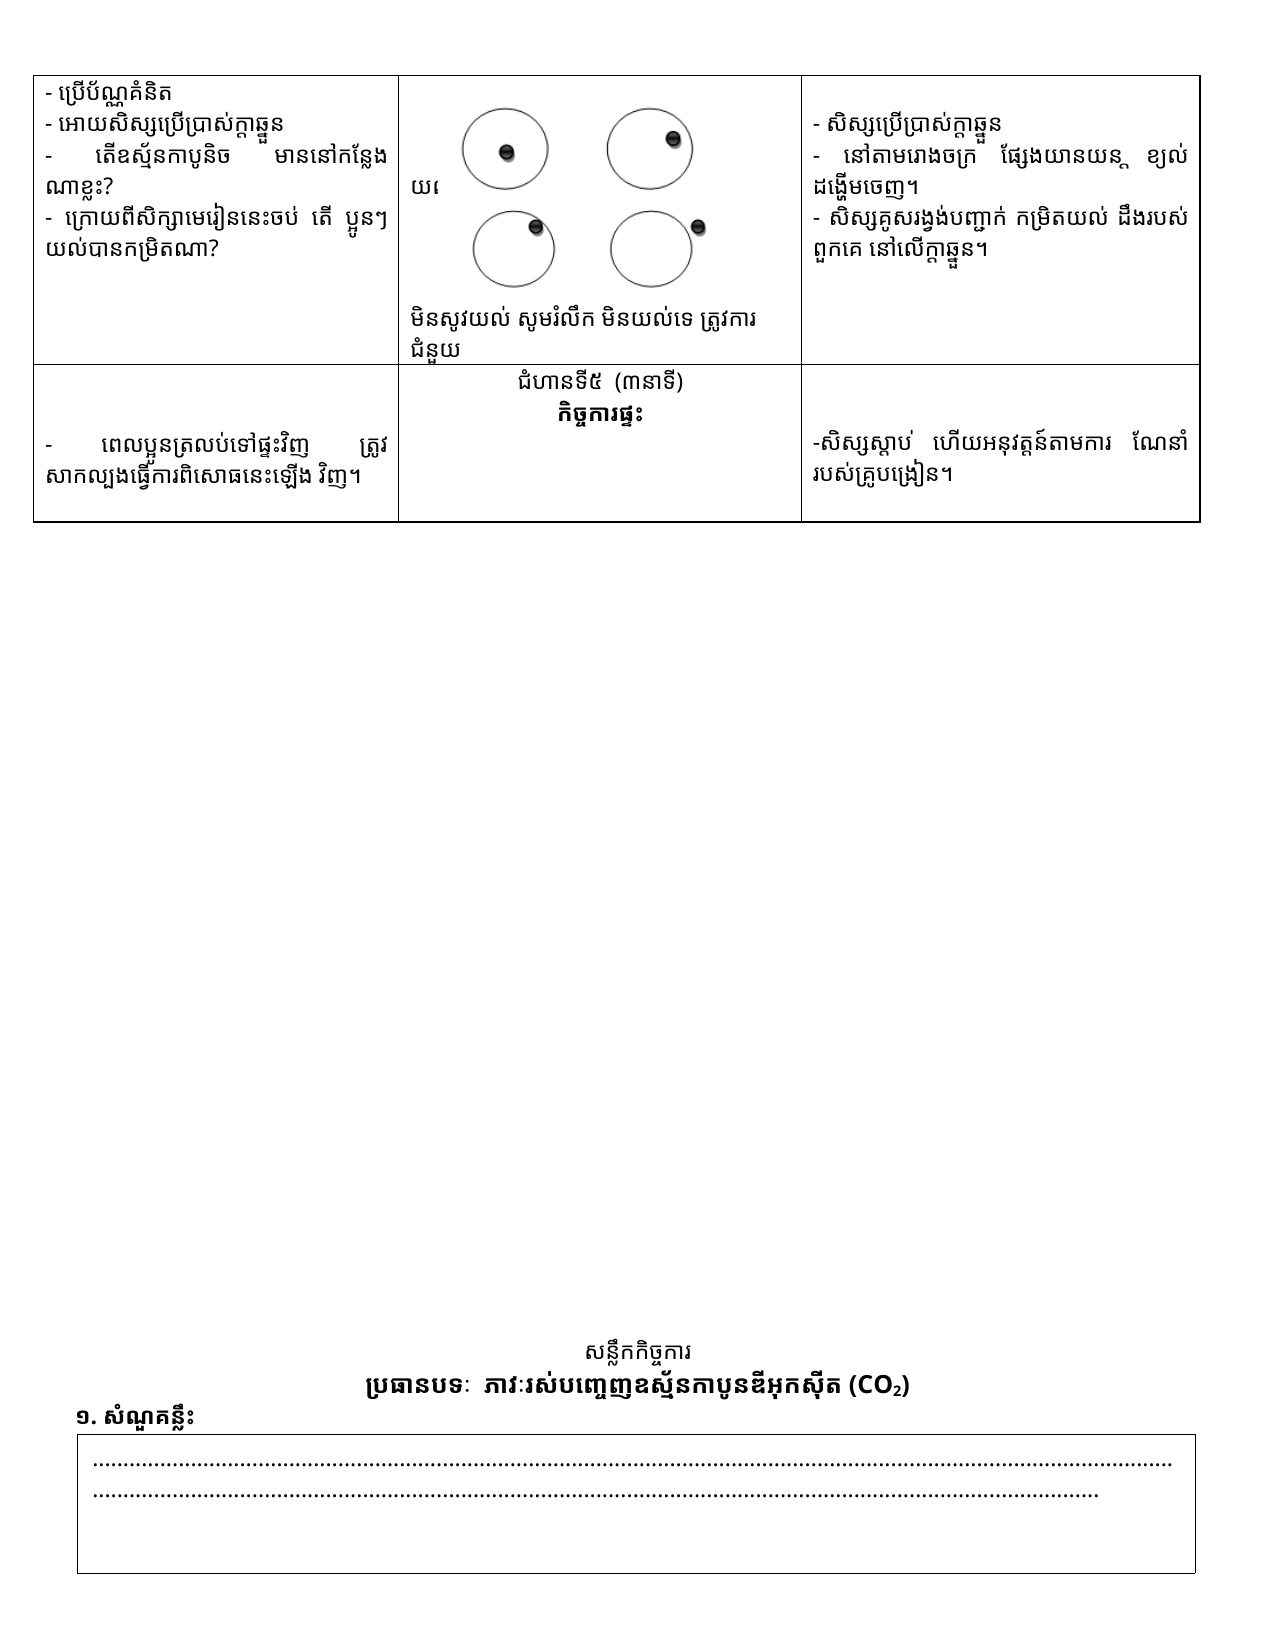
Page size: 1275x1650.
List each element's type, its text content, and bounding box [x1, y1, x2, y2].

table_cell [34, 76, 398, 364]
picture [437, 85, 727, 301]
table_cell -សិស្សស្តាប់ ហើយអនុវត្តន៍តាមការ ណែនាំរបស់គ្រូ​បង្រៀន។ [802, 365, 1199, 521]
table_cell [802, 76, 1199, 364]
text ១. សំណួគន្លឹះ [75, 1400, 1200, 1432]
text ប្រធានបទៈ ភាវៈរស់បញ្ចេញឧស្ម័នកាបូនឌីអុកស៊ីត (CO2) [75, 1366, 1200, 1400]
text សន្លឹកកិច្ចការ [75, 1335, 1200, 1366]
table_cell ជំហានទី៥ (៣នាទី) កិច្ចការផ្ទះ [399, 365, 801, 521]
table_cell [399, 76, 801, 364]
table_cell - ពេលប្អូនត្រលប់ទៅផ្ទះវិញ ត្រូវ សាកល្បងធ្វើការពិសោធនេះឡើង វិញ។ [34, 365, 398, 521]
